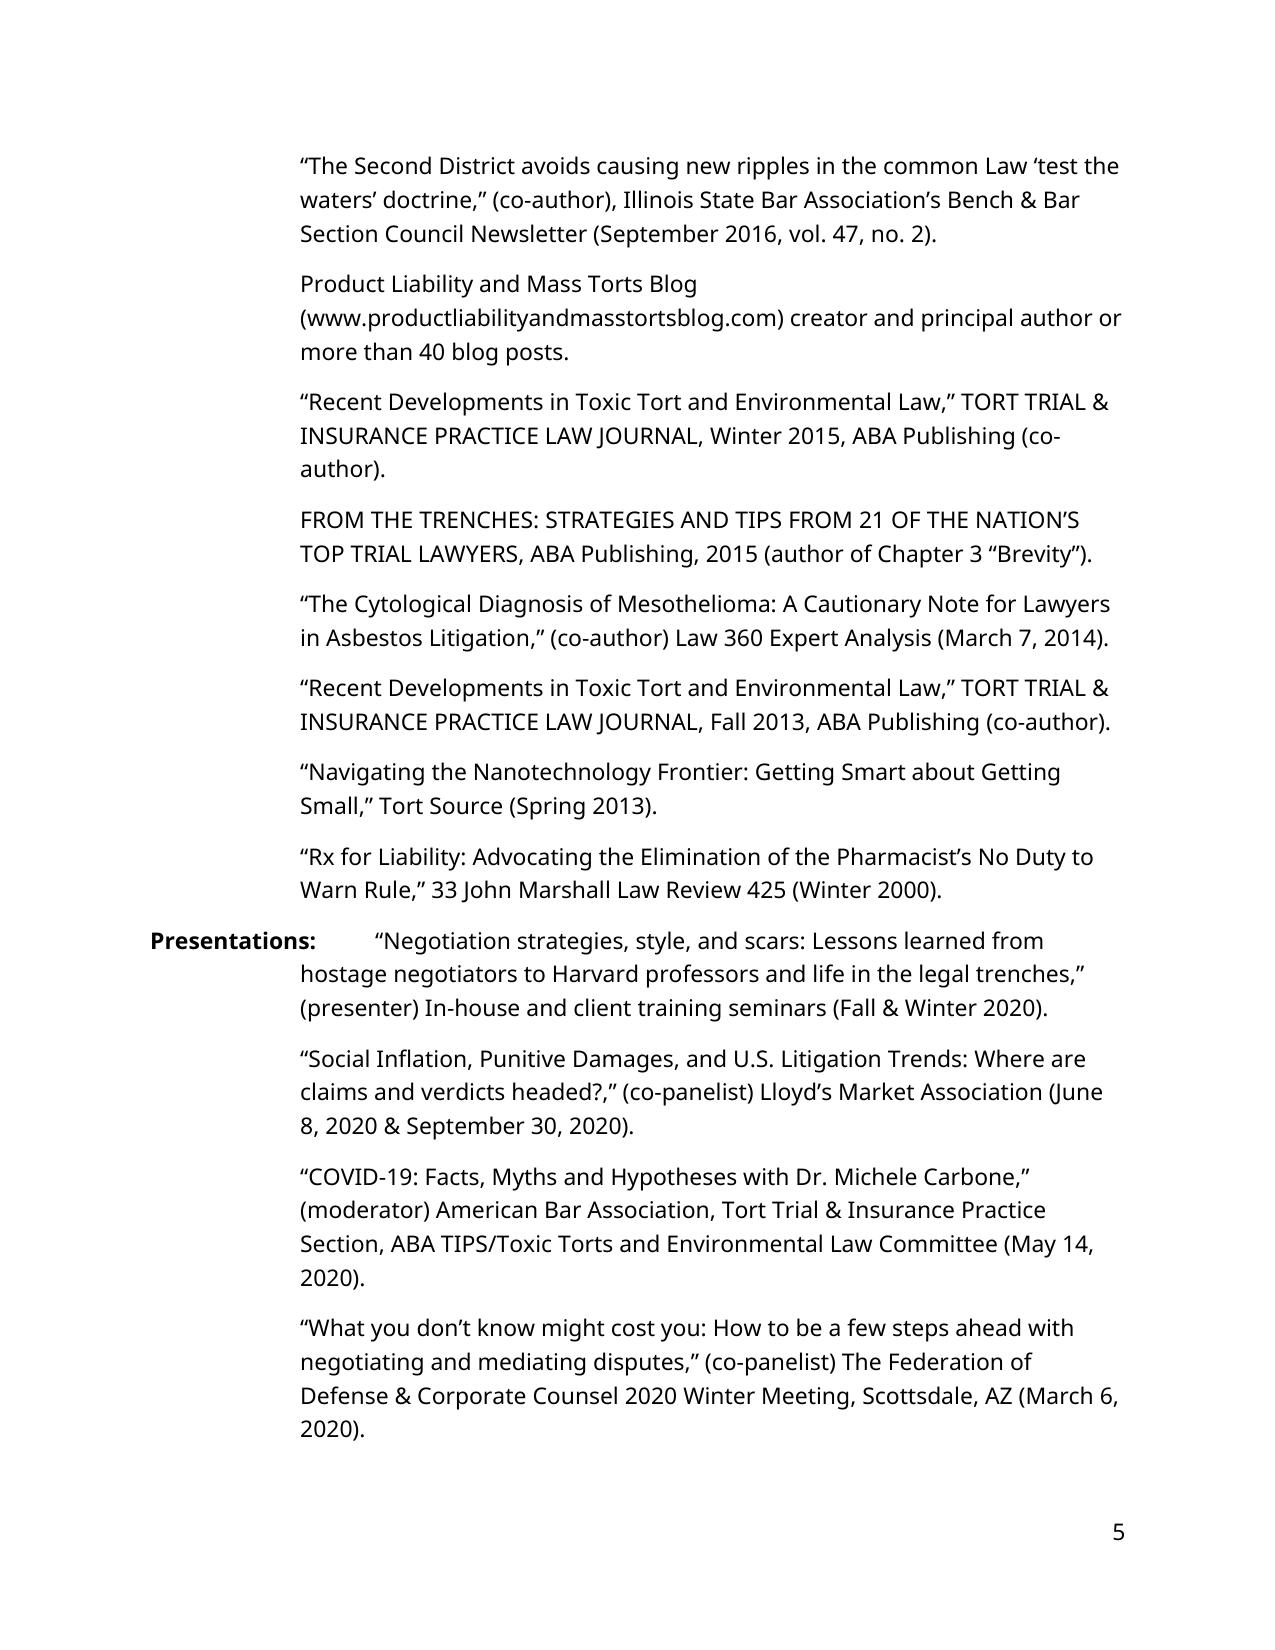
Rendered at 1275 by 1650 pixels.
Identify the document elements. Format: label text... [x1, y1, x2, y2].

text “Recent Developments in Toxic Tort and Environmental Law,” TORT TRIAL & INSURANCE PRACTICE LAW JOURNAL, Winter 2015, ABA Publishing (co-author). [300, 386, 1125, 484]
text “The Second District avoids causing new ripples in the common Law ‘test the waters’ doctrine,” (co-author), Illinois State Bar Association’s Bench & Bar Section Council Newsletter (September 2016, vol. 47, no. 2). [300, 150, 1125, 249]
text FROM THE TRENCHES: STRATEGIES AND TIPS FROM 21 OF THE NATION’S TOP TRIAL LAWYERS, ABA Publishing, 2015 (author of Chapter 3 “Brevity”). [300, 504, 1125, 569]
text “Rx for Liability: Advocating the Elimination of the Pharmacist’s No Duty to Warn Rule,” 33 John Marshall Law Review 425 (Winter 2000). [300, 840, 1125, 905]
text “COVID-19: Facts, Myths and Hypotheses with Dr. Michele Carbone,” (moderator) American Bar Association, Tort Trial & Insurance Practice Section, ABA TIPS/Toxic Torts and Environmental Law Committee (May 14, 2020). [300, 1160, 1125, 1293]
text “Social Inflation, Punitive Damages, and U.S. Litigation Trends: Where are claims and verdicts headed?,” (co-panelist) Lloyd’s Market Association (June 8, 2020 & September 30, 2020). [300, 1042, 1125, 1141]
text Product Liability and Mass Torts Blog (www.productliabilityandmasstortsblog.com) creator and principal author or more than 40 blog posts. [300, 268, 1125, 367]
text Presentations: “Negotiation strategies, style, and scars: Lessons learned from hostage negotiators to Harvard professors and life in the legal trenches,” (presenter) In-house and client training seminars (Fall & Winter 2020). [150, 924, 1125, 1023]
text “What you don’t know might cost you: How to be a few steps ahead with negotiating and mediating disputes,” (co-panelist) The Federation of Defense & Corporate Counsel 2020 Winter Meeting, Scottsdale, AZ (March 6, 2020). [300, 1312, 1125, 1444]
text “Recent Developments in Toxic Tort and Environmental Law,” TORT TRIAL & INSURANCE PRACTICE LAW JOURNAL, Fall 2013, ABA Publishing (co-author). [300, 672, 1125, 737]
text “The Cytological Diagnosis of Mesothelioma: A Cautionary Note for Lawyers in Asbestos Litigation,” (co-author) Law 360 Expert Analysis (March 7, 2014). [300, 588, 1125, 653]
text “Navigating the Nanotechnology Frontier: Getting Smart about Getting Small,” Tort Source (Spring 2013). [300, 756, 1125, 821]
